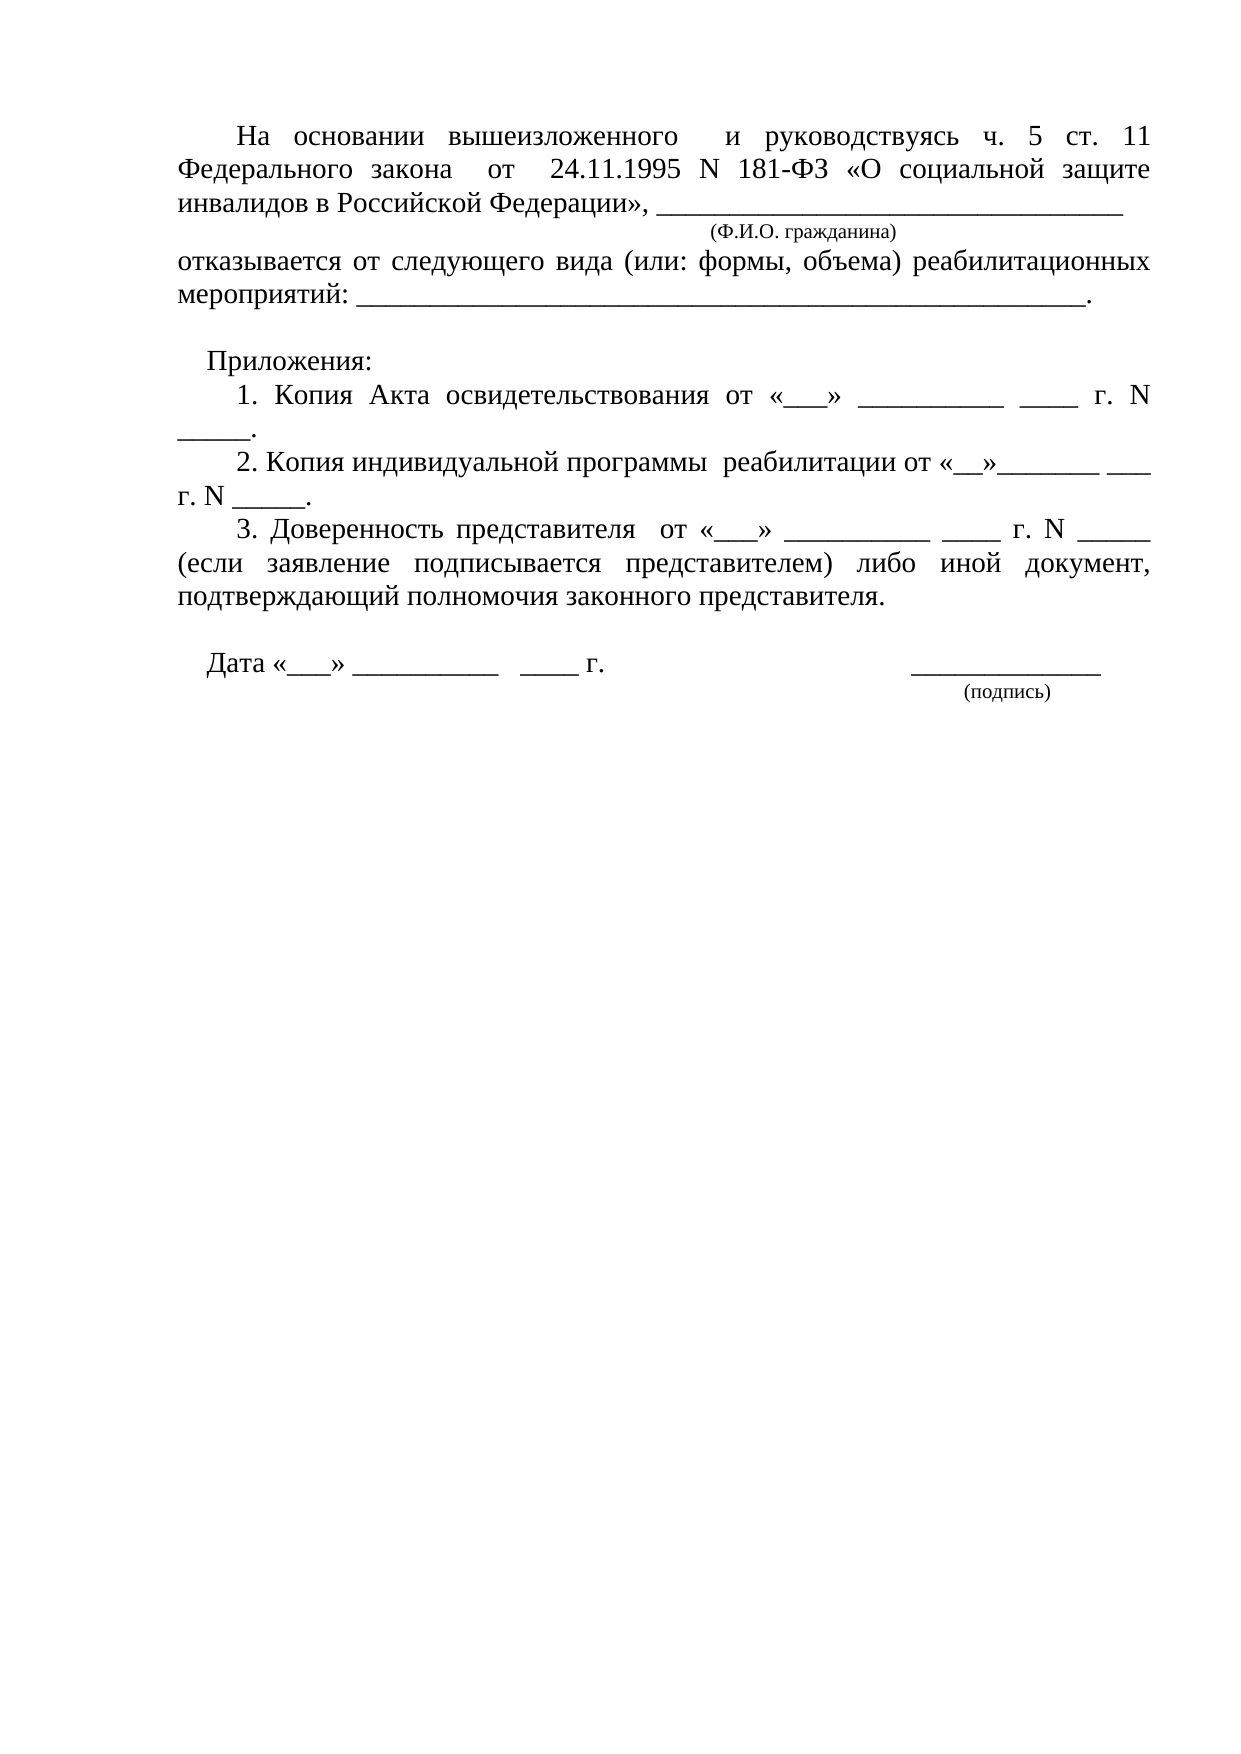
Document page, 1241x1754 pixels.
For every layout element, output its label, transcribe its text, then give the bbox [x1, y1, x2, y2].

text Дата «___» __________ ____ г. _____________ [177, 645, 1152, 679]
text Приложения: [177, 343, 1152, 377]
text 2. Копия индивидуальной программы реабилитации от «__»_______ ___ г. N _____. [177, 444, 1152, 511]
text 1. Копия Акта освидетельствования от «___» __________ ____ г. N _____. [177, 377, 1152, 444]
text 3. Доверенность представителя от «___» __________ ____ г. N _____ (если заявление подписывается представителем) либо иной документ, подтверждающий полномочия законного представителя. [177, 511, 1152, 612]
text На основании вышеизложенного и руководствуясь ч. 5 ст. 11 Федерального закона от 24.11.1995 N 181-ФЗ «О социальной защите инвалидов в Российской Федерации», ________________________________ [177, 118, 1152, 219]
text (подпись) [177, 679, 1152, 703]
text отказывается от следующего вида (или: формы, объема) реабилитационных мероприятий: __________________________________________________. [177, 243, 1152, 310]
text (Ф.И.О. гражданина) [177, 219, 1152, 243]
